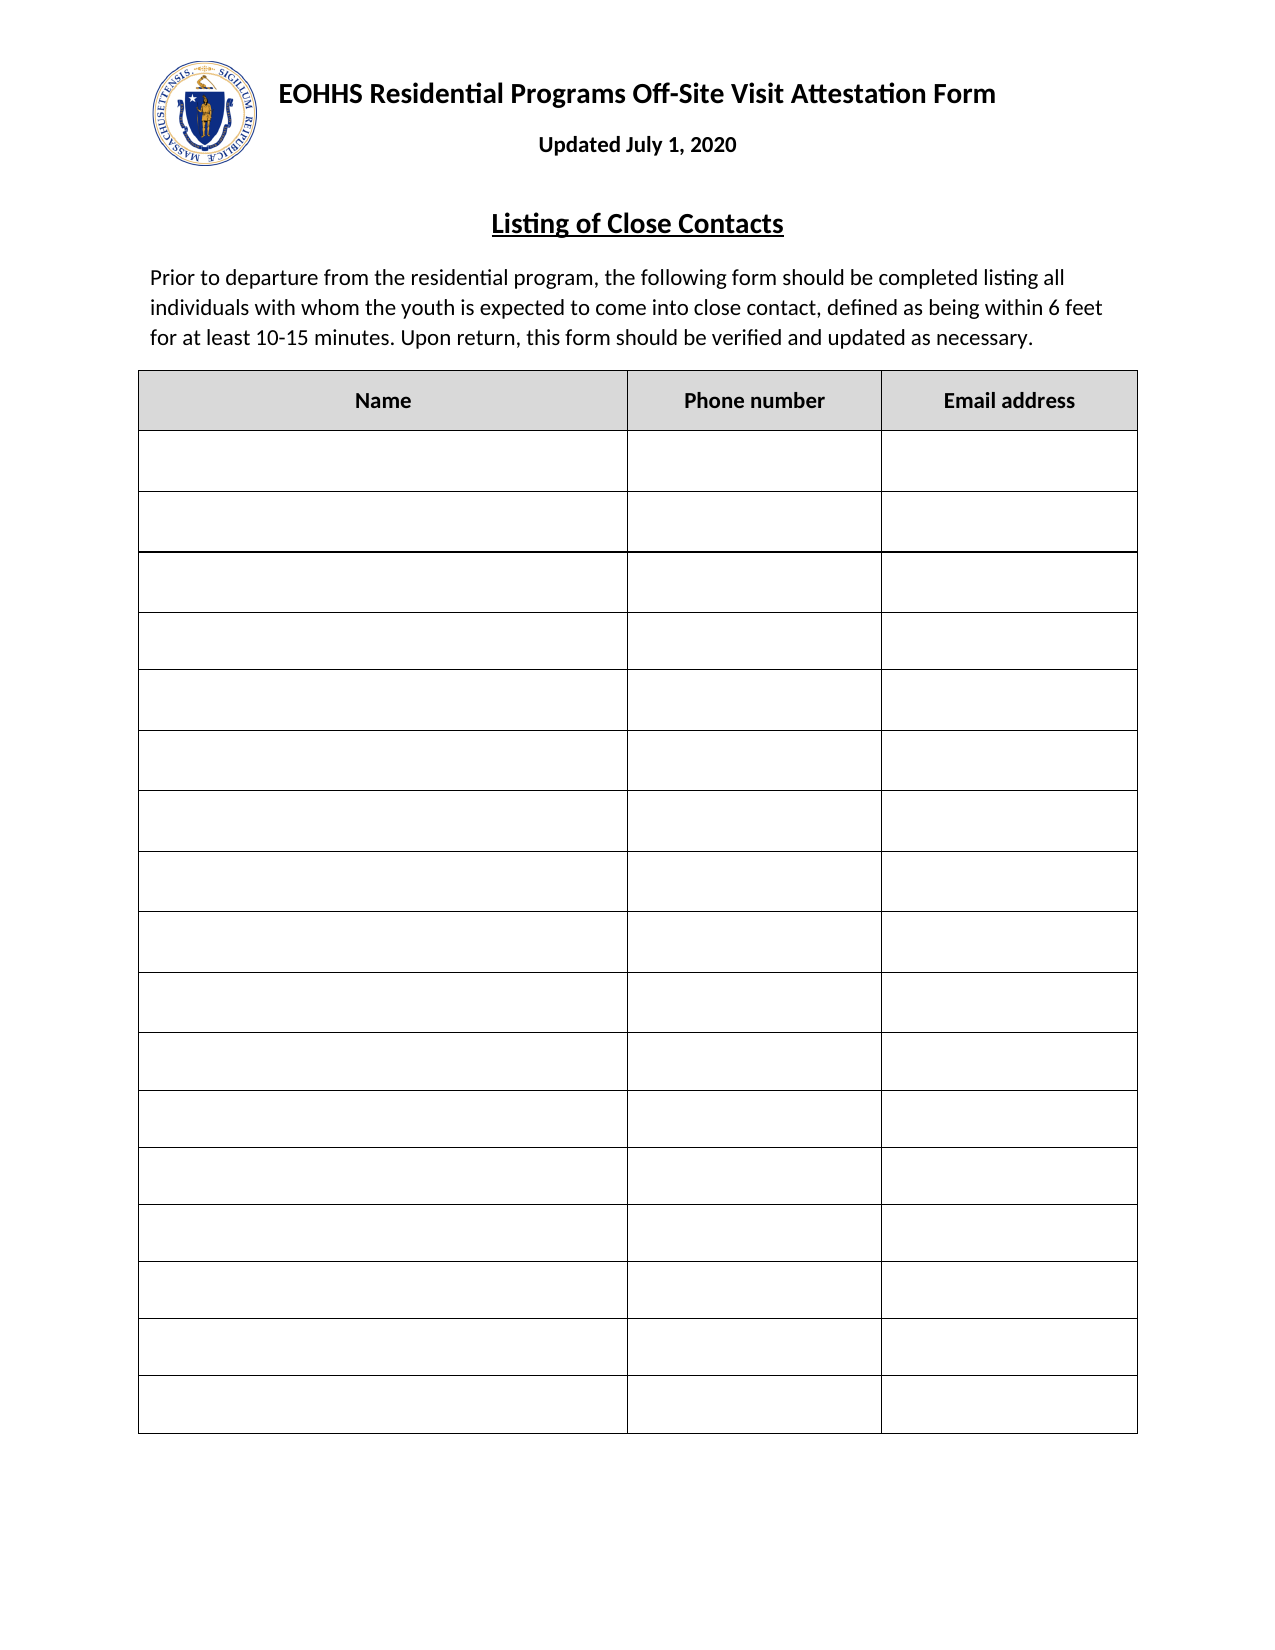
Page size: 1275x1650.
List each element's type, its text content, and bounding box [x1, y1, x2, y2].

table_cell [882, 731, 1137, 790]
table_cell [628, 912, 881, 972]
table_cell [628, 670, 881, 730]
table_cell [139, 613, 627, 669]
table_cell [882, 1033, 1137, 1089]
table_cell [139, 1376, 627, 1433]
table_cell [882, 912, 1137, 972]
table_cell [882, 1148, 1137, 1204]
table_cell [882, 553, 1137, 612]
table_cell [882, 791, 1137, 851]
table_cell [628, 791, 881, 851]
table_cell [882, 1091, 1137, 1147]
table_cell [139, 1319, 627, 1375]
text Prior to departure from the residential program, the following form should be completed listing all individuals with whom the youth is expected to come into close contact, defined as being within 6 feet for at least 10-15 minutes. Upon return, this form should be verified and updated as necessary. [150, 263, 1125, 351]
table_cell [628, 1033, 881, 1089]
table_cell [628, 1319, 881, 1375]
table_cell [882, 1319, 1137, 1375]
table_cell [139, 1148, 627, 1204]
table_cell [882, 670, 1137, 730]
table_cell [628, 492, 881, 551]
table_cell [139, 431, 627, 491]
table_cell [628, 1205, 881, 1261]
table_cell [139, 553, 627, 612]
table_cell [628, 431, 881, 491]
table_cell [139, 1205, 627, 1261]
table_header Name [139, 371, 627, 430]
table_cell [139, 852, 627, 911]
table_cell [628, 613, 881, 669]
table_cell [628, 973, 881, 1032]
table_cell [139, 670, 627, 730]
table_header Phone number [628, 371, 881, 430]
table_cell [882, 1262, 1137, 1318]
table_cell [139, 1262, 627, 1318]
table_cell [139, 912, 627, 972]
table_cell [628, 1091, 881, 1147]
table_cell [139, 731, 627, 790]
table_cell [882, 852, 1137, 911]
table_cell [139, 791, 627, 851]
table_cell [628, 1148, 881, 1204]
table_cell [139, 492, 627, 551]
table_cell [628, 553, 881, 612]
table_cell [628, 731, 881, 790]
table_cell [139, 1091, 627, 1147]
table_cell [882, 431, 1137, 491]
picture [152, 61, 257, 166]
table_header Email address [882, 371, 1137, 430]
table_cell [882, 1205, 1137, 1261]
text Listing of Close Contacts [150, 205, 1125, 241]
table_cell [139, 1033, 627, 1089]
table_cell [628, 1376, 881, 1433]
table_cell [628, 1262, 881, 1318]
table_cell [882, 492, 1137, 551]
table_cell [882, 1376, 1137, 1433]
table_cell [882, 613, 1137, 669]
table_cell [628, 852, 881, 911]
table_cell [882, 973, 1137, 1032]
table_cell [139, 973, 627, 1032]
